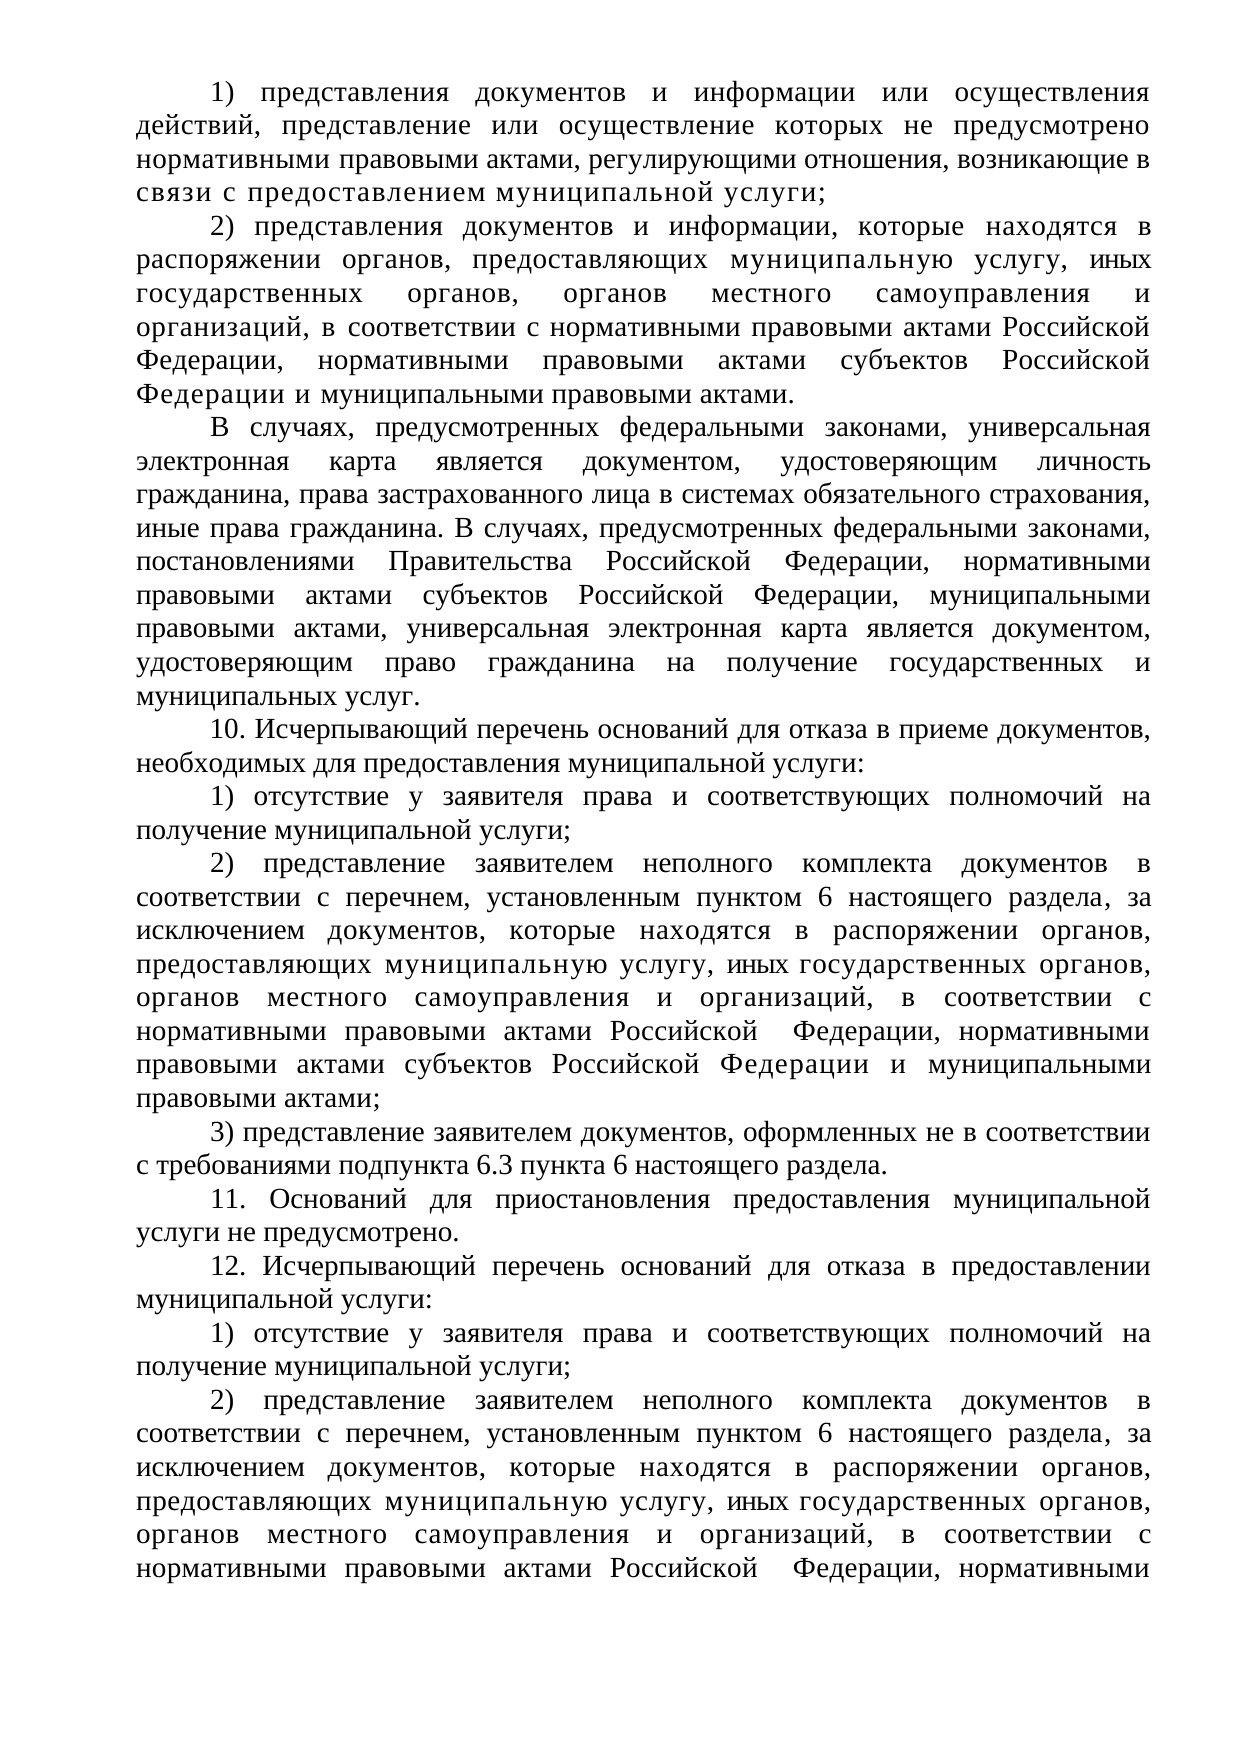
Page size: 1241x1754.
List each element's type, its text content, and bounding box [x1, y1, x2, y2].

text 1) отсутствие у заявителя права и соответствующих полномочий на получение муниципальной услуги; [136, 778, 1152, 845]
text 10. Исчерпывающий перечень оснований для отказа в приеме документов, необходимых для предоставления муниципальной услуги: [136, 711, 1152, 778]
text 11. Оснований для приостановления предоставления муниципальной услуги не предусмотрено. [136, 1181, 1152, 1248]
text 1) представления документов и информации или осуществления действий, представление или осуществление которых не предусмотрено нормативными правовыми актами, регулирующими отношения, возникающие в связи с предоставлением муниципальной услуги; [136, 74, 1152, 208]
text В случаях, предусмотренных федеральными законами, универсальная электронная карта является документом, удостоверяющим личность гражданина, права застрахованного лица в системах обязательного страхования, иные права гражданина. В случаях, предусмотренных федеральными законами, постановлениями Правительства Российской Федерации, нормативными правовыми актами субъектов Российской Федерации, муниципальными правовыми актами, универсальная электронная карта является документом, удостоверяющим право гражданина на получение государственных и муниципальных услуг. [136, 409, 1152, 711]
text 1) отсутствие у заявителя права и соответствующих полномочий на получение муниципальной услуги; [136, 1315, 1152, 1382]
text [136, 1382, 1152, 1583]
text 12. Исчерпывающий перечень оснований для отказа в предоставлении муниципальной услуги: [136, 1248, 1152, 1315]
text 2) представления документов и информации, которые находятся в распоряжении органов, предоставляющих муниципальную услугу, иных государственных органов, органов местного самоуправления и организаций, в соответствии с нормативными правовыми актами Российской Федерации, нормативными правовыми актами субъектов Российской Федерации и муниципальными правовыми актами. [136, 208, 1152, 409]
text 3) представление заявителем документов, оформленных не в соответствии с требованиями подпункта 6.3 пункта 6 настоящего раздела. [136, 1114, 1152, 1181]
